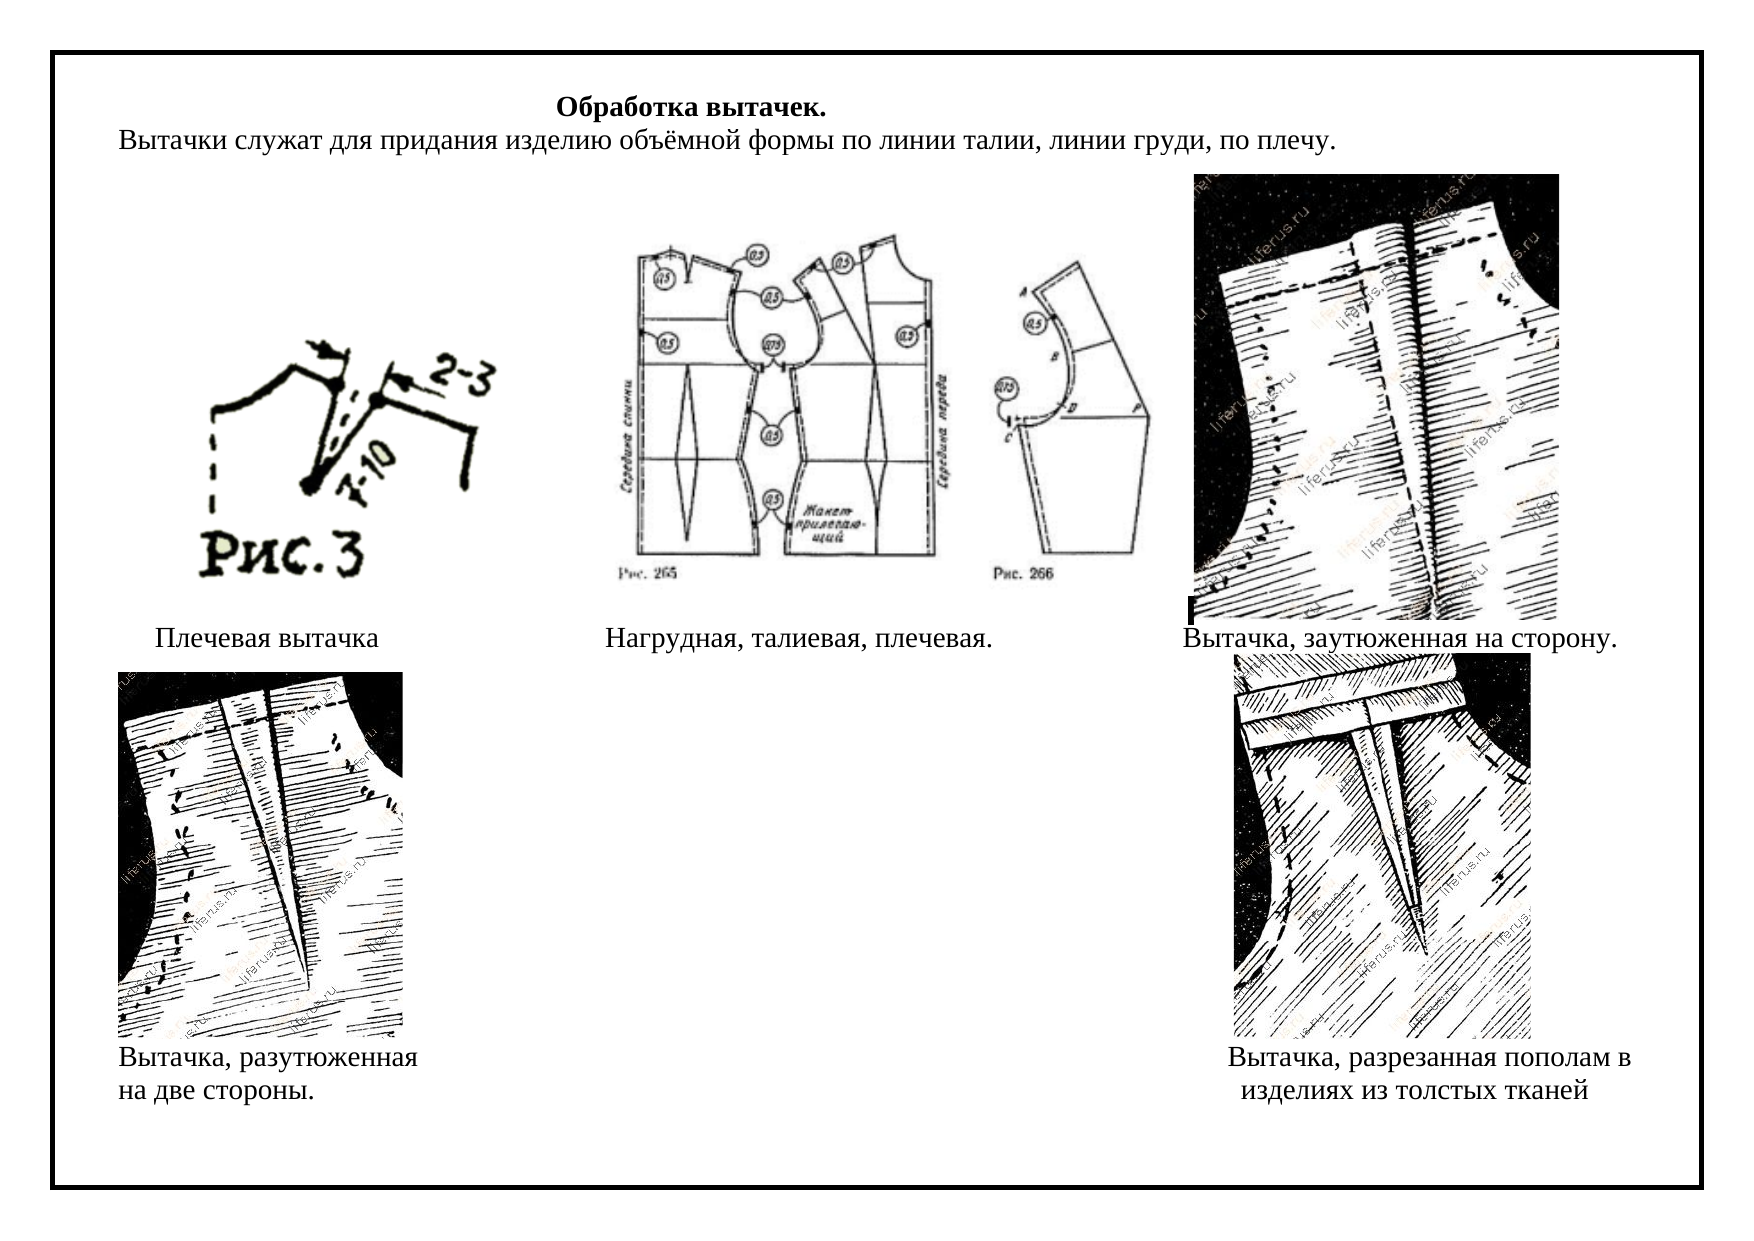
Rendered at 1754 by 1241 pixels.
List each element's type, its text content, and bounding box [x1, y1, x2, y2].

picture [1193, 174, 1560, 620]
text Вытачки служат для придания изделию объёмной формы по линии талии, линии груди, по плечу. [118, 122, 1636, 156]
text Плечевая вытачка Нагрудная, талиевая, плечевая. Вытачка, заутюженная на сторону. [118, 620, 1636, 653]
picture [1233, 653, 1531, 1039]
picture [118, 276, 548, 620]
text Вытачка, разутюженная Вытачка, разрезанная пополам в [118, 1039, 1636, 1072]
text Обработка вытачек. [118, 89, 1636, 122]
picture [584, 155, 1188, 620]
picture [118, 672, 403, 1039]
text на две стороны. изделиях из толстых тканей [118, 1072, 1636, 1106]
